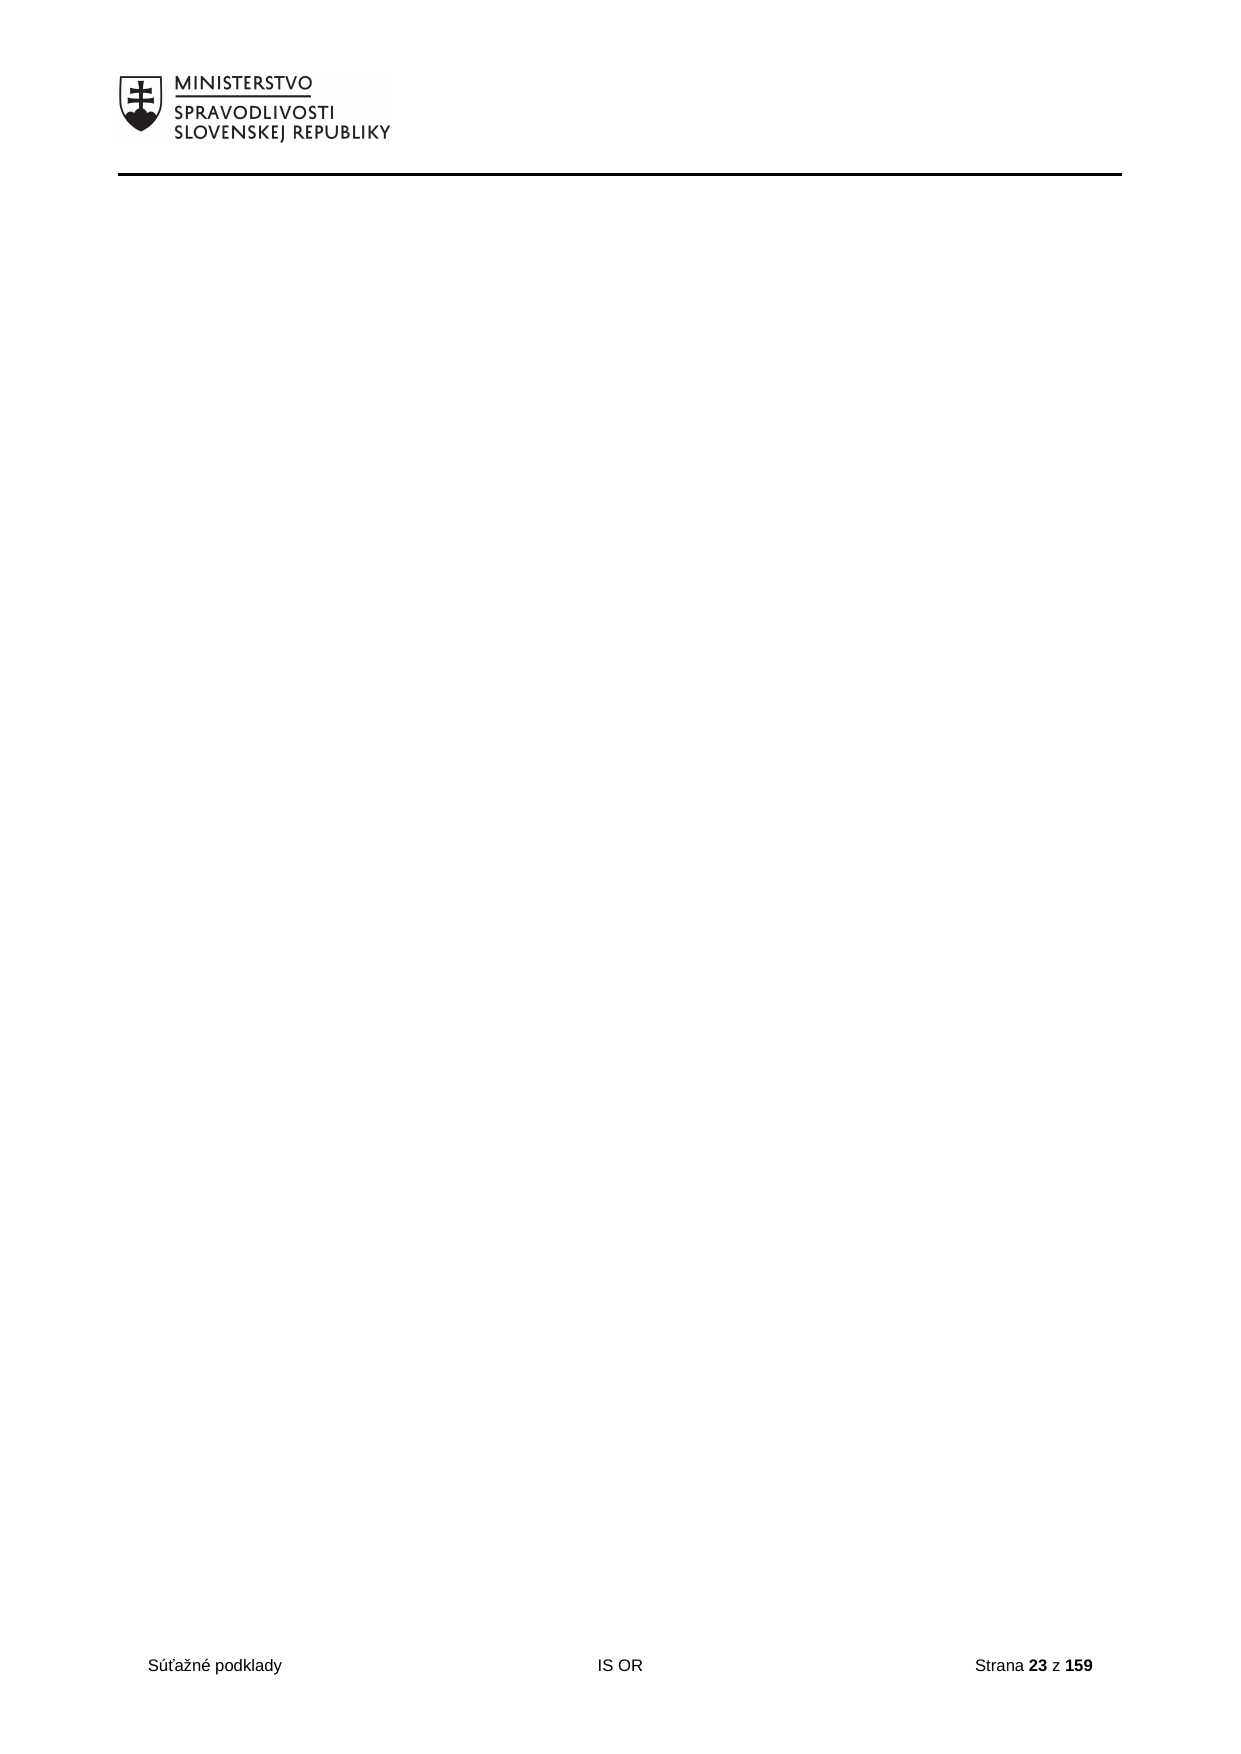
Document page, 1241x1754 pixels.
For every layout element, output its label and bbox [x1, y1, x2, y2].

picture [118, 73, 390, 144]
